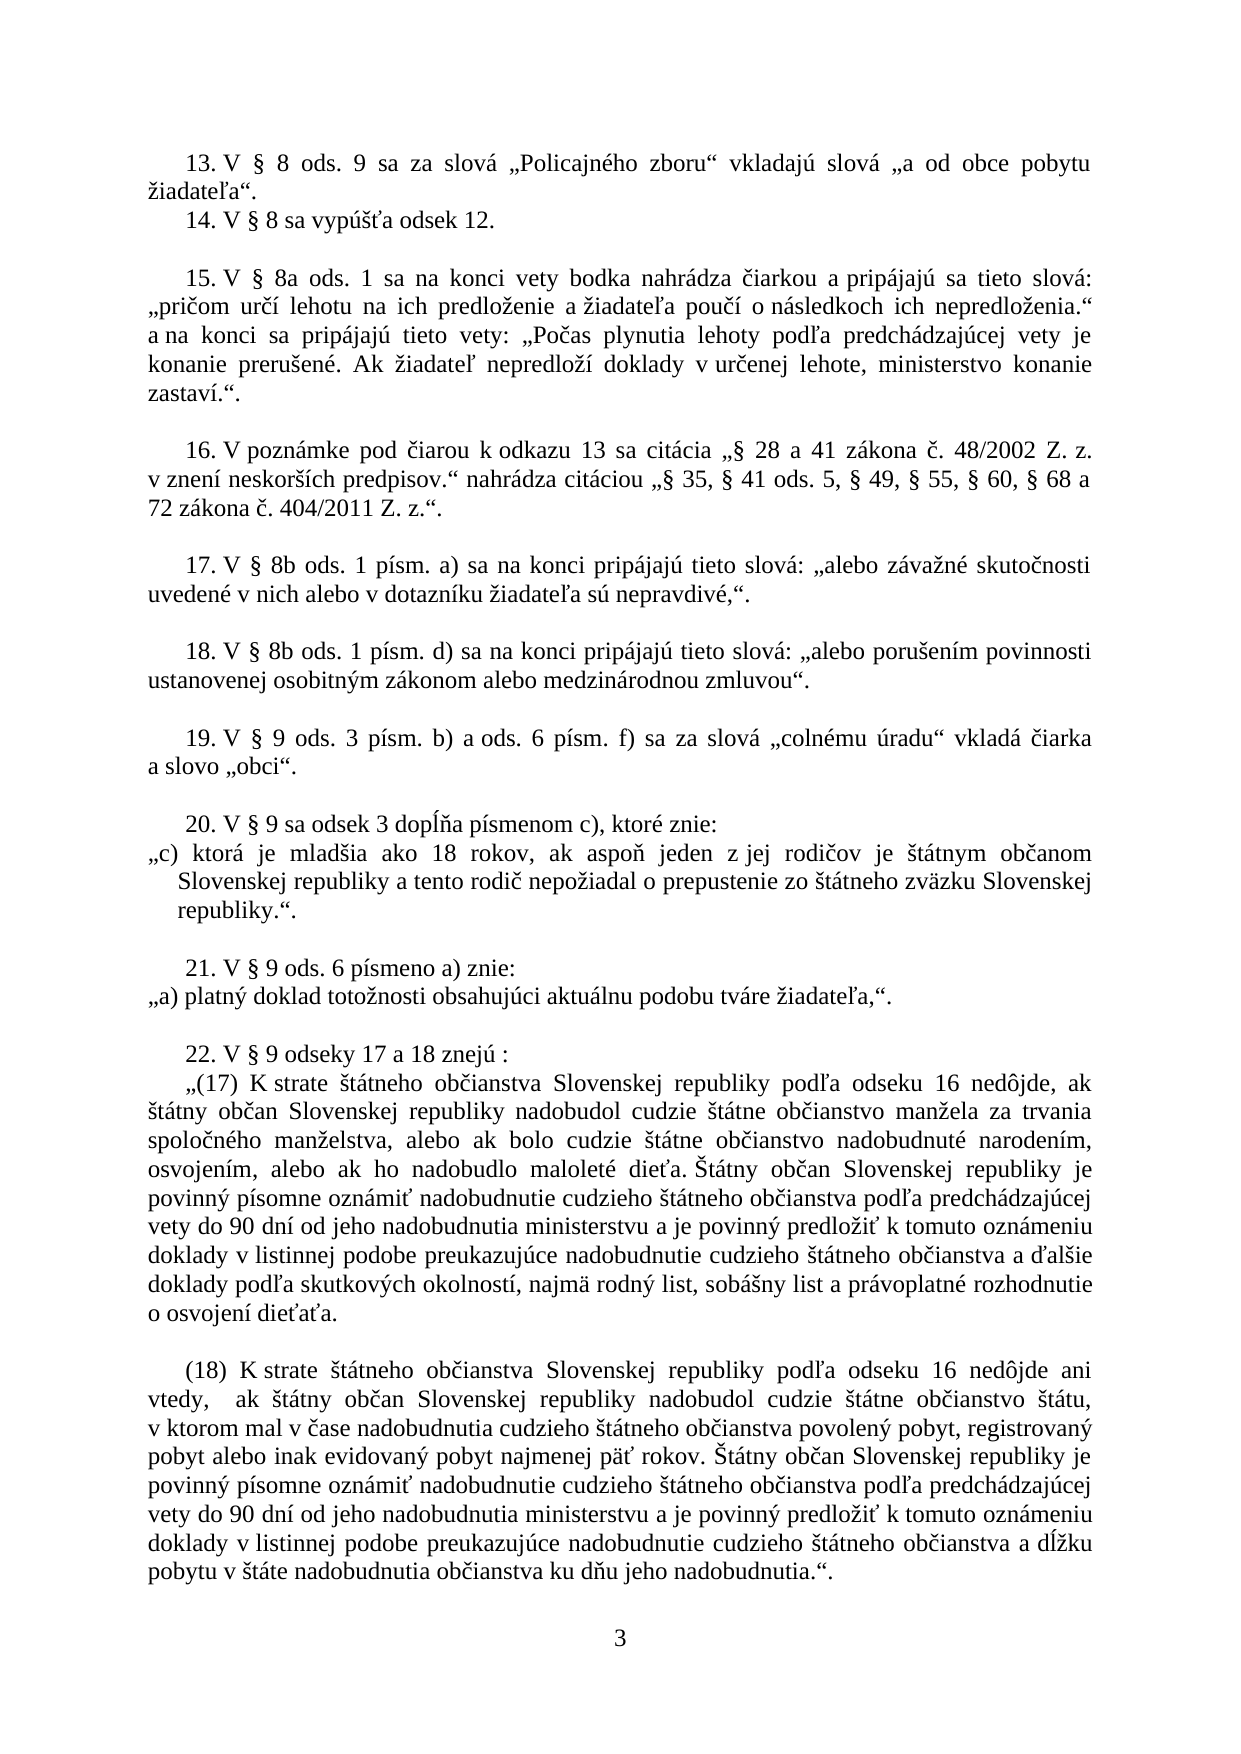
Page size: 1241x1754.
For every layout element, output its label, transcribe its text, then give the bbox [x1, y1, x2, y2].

text „a) platný doklad totožnosti obsahujúci aktuálnu podobu tváre žiadateľa,“. [148, 981, 1093, 1010]
text „(17) K strate štátneho občianstva Slovenskej republiky podľa odseku 16 nedôjde, ak štátny občan Slovenskej republiky nadobudol cudzie štátne občianstvo manžela za trvania spoločného manželstva, alebo ak bolo cudzie štátne občianstvo nadobudnuté narodením, osvojením, alebo ak ho nadobudlo maloleté dieťa. Štátny občan Slovenskej republiky je povinný písomne oznámiť nadobudnutie cudzieho štátneho občianstva podľa predchádzajúcej vety do 90 dní od jeho nadobudnutia ministerstvu a je povinný predložiť k tomuto oznámeniu doklady v listinnej podobe preukazujúce nadobudnutie cudzieho štátneho občianstva a ďalšie doklady podľa skutkových okolností, najmä rodný list, sobášny list a právoplatné rozhodnutie o osvojení dieťaťa. [148, 1068, 1093, 1326]
list V § 9 sa odsek 3 dopĺňa písmenom c), ktoré znie: [185, 809, 1093, 838]
list V § 9 ods. 6 písmeno a) znie: [185, 953, 1093, 981]
list V § 8 sa vypúšťa odsek 12. [148, 205, 1093, 234]
text (18) K strate štátneho občianstva Slovenskej republiky podľa odseku 16 nedôjde ani vtedy, ak štátny občan Slovenskej republiky nadobudol cudzie štátne občianstvo štátu, v ktorom mal v čase nadobudnutia cudzieho štátneho občianstva povolený pobyt, registrovaný pobyt alebo inak evidovaný pobyt najmenej päť rokov. Štátny občan Slovenskej republiky je povinný písomne oznámiť nadobudnutie cudzieho štátneho občianstva podľa predchádzajúcej vety do 90 dní od jeho nadobudnutia ministerstvu a je povinný predložiť k tomuto oznámeniu doklady v listinnej podobe preukazujúce nadobudnutie cudzieho štátneho občianstva a dĺžku pobytu v štáte nadobudnutia občianstva ku dňu jeho nadobudnutia.“. [148, 1355, 1093, 1585]
list V § 8a ods. 1 sa na konci vety bodka nahrádza čiarkou a pripájajú sa tieto slová: „pričom určí lehotu na ich predloženie a žiadateľa poučí o následkoch ich nepredloženia.“ a na konci sa pripájajú tieto vety: „Počas plynutia lehoty podľa predchádzajúcej vety je konanie prerušené. Ak žiadateľ nepredloží doklady v určenej lehote, ministerstvo konanie zastaví.“. [148, 263, 1093, 406]
list V § 8b ods. 1 písm. d) sa na konci pripájajú tieto slová: „alebo porušením povinnosti ustanovenej osobitným zákonom alebo medzinárodnou zmluvou“. [148, 636, 1093, 694]
list V § 9 ods. 3 písm. b) a ods. 6 písm. f) sa za slová „colnému úradu“ vkladá čiarka a slovo „obci“. [148, 723, 1093, 780]
list V § 8 ods. 9 sa za slová „Policajného zboru“ vkladajú slová „a od obce pobytu žiadateľa“. [148, 148, 1093, 205]
text „c) ktorá je mladšia ako 18 rokov, ak aspoň jeden z jej rodičov je štátnym občanom Slovenskej republiky a tento rodič nepožiadal o prepustenie zo štátneho zväzku Slovenskej republiky.“. [148, 838, 1093, 924]
list V § 9 odseky 18 znejú : [185, 1039, 1093, 1068]
list V poznámke pod čiarou k odkazu 13 sa citácia „§ 41 zákona č. 48/2002 Z. z. v znení neskorších predpisov.“ nahrádza citáciou „§ 35, § 41 ods. 5, § 49, § 55, § 60, § 68 a 72 zákona č. 404/2011 Z. z.“. [148, 435, 1093, 521]
list V § 8b ods. 1 písm. a) sa na konci pripájajú tieto slová: „alebo závažné skutočnosti uvedené v nich alebo v dotazníku žiadateľa sú nepravdivé,“. [148, 550, 1093, 608]
